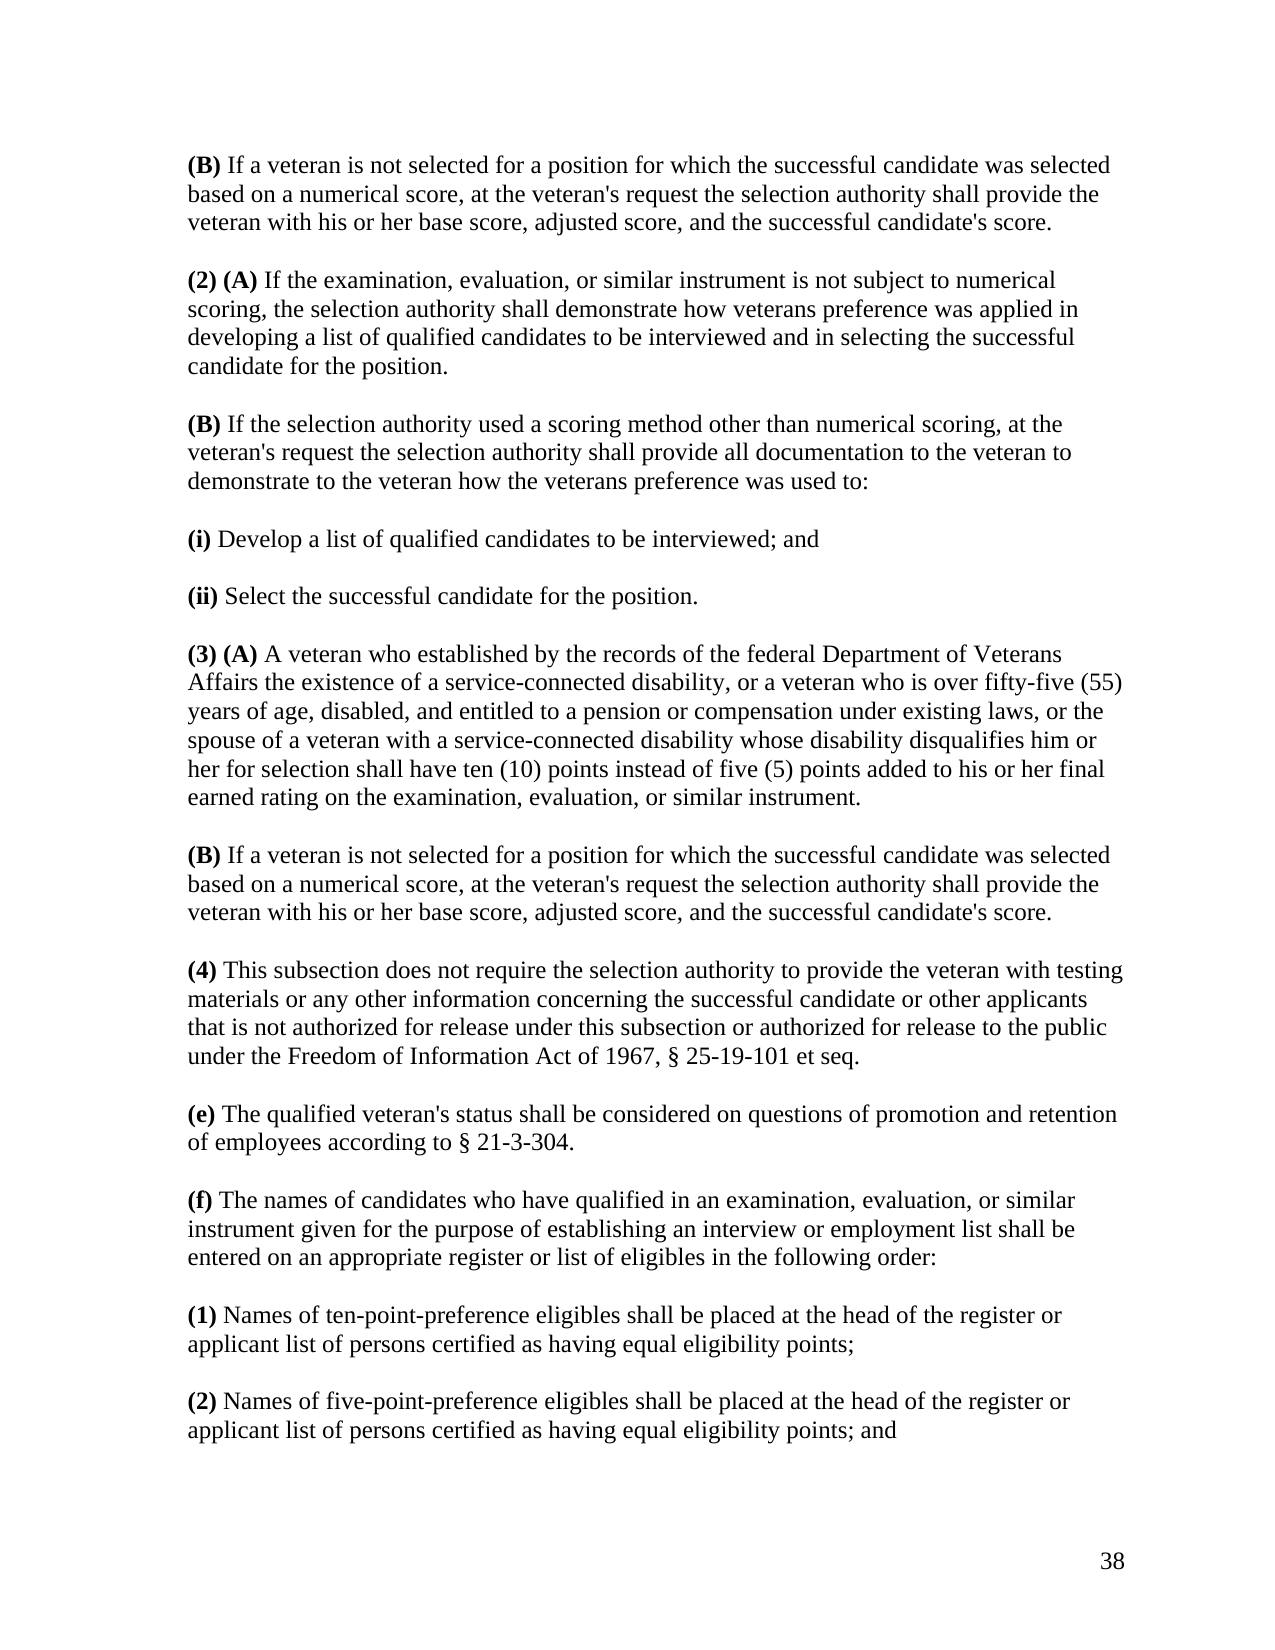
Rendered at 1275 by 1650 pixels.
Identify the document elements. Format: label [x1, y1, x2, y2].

text [187, 150, 1125, 1472]
